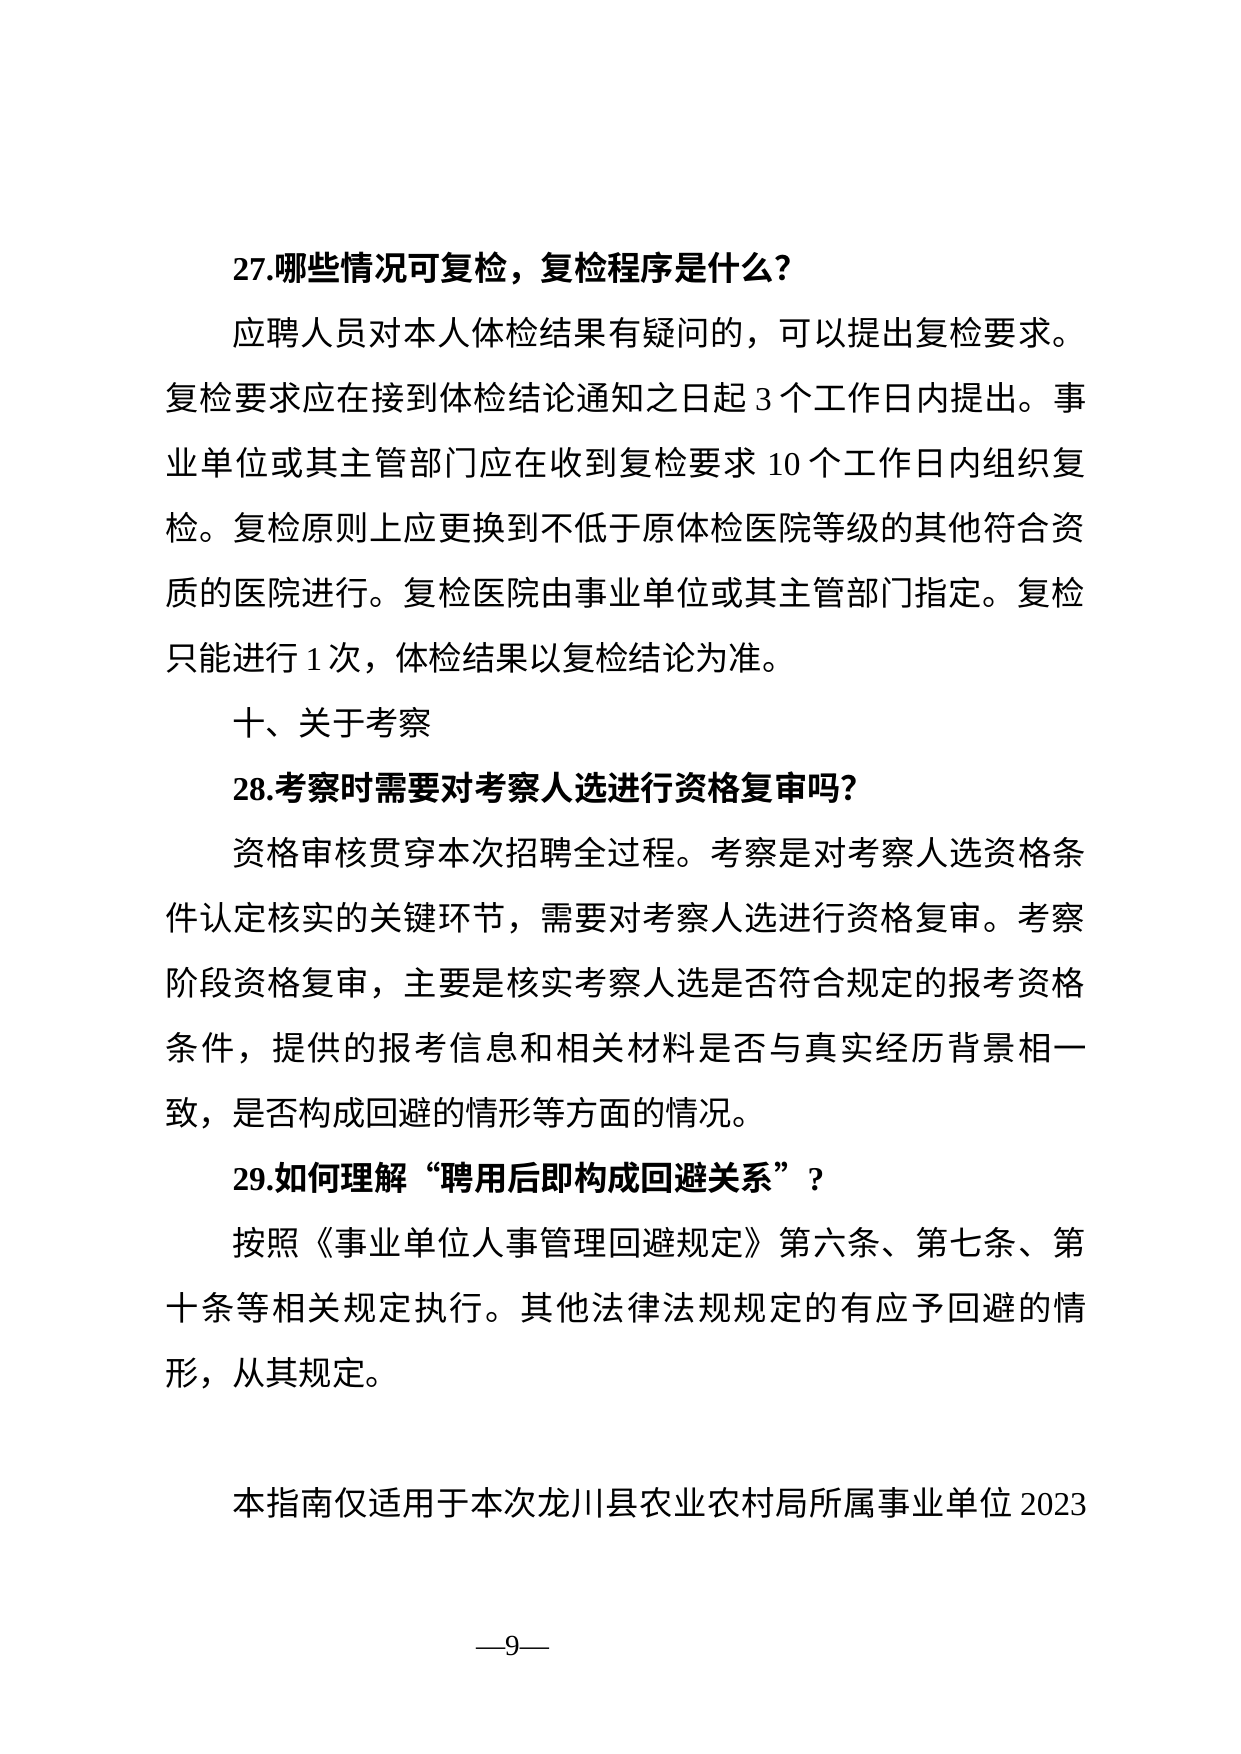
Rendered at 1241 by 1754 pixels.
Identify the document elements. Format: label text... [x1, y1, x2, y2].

list 十、关于考察 [165, 688, 1087, 753]
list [165, 1468, 1087, 1533]
list 按照《事业单位人事管理回避规定》第六条、第七条、第十条等相关规定执行。其他法律法规规定的有应予回避的情形，从其规定。 [165, 1208, 1087, 1403]
text 资格审核贯穿本次招聘全过程。考察是对考察人选资格条件认定核实的关键环节，需要对考察人选进行资格复审。考察阶段资格复审，主要是核实考察人选是否符合规定的报考资格条件，提供的报考信息和相关材料是否与真实经历背景相一致，是否构成回避的情形等方面的情况。 [165, 818, 1087, 1143]
list 27.哪些情况可复检，复检程序是什么？ [165, 233, 1087, 298]
list 应聘人员对本人体检结果有疑问的，可以提出复检要求。复检要求应在接到体检结论通知之日起3个工作日内提出。事业单位或其主管部门应在收到复检要求10个工作日内组织复检。复检原则上应更换到不低于原体检医院等级的其他符合资质的医院进行。复检医院由事业单位或其主管部门指定。复检只能进行1次，体检结果以复检结论为准。 [165, 298, 1087, 688]
text 28.考察时需要对考察人选进行资格复审吗？ [165, 753, 1087, 818]
list 29.如何理解“聘用后即构成回避关系”? [165, 1143, 1087, 1208]
